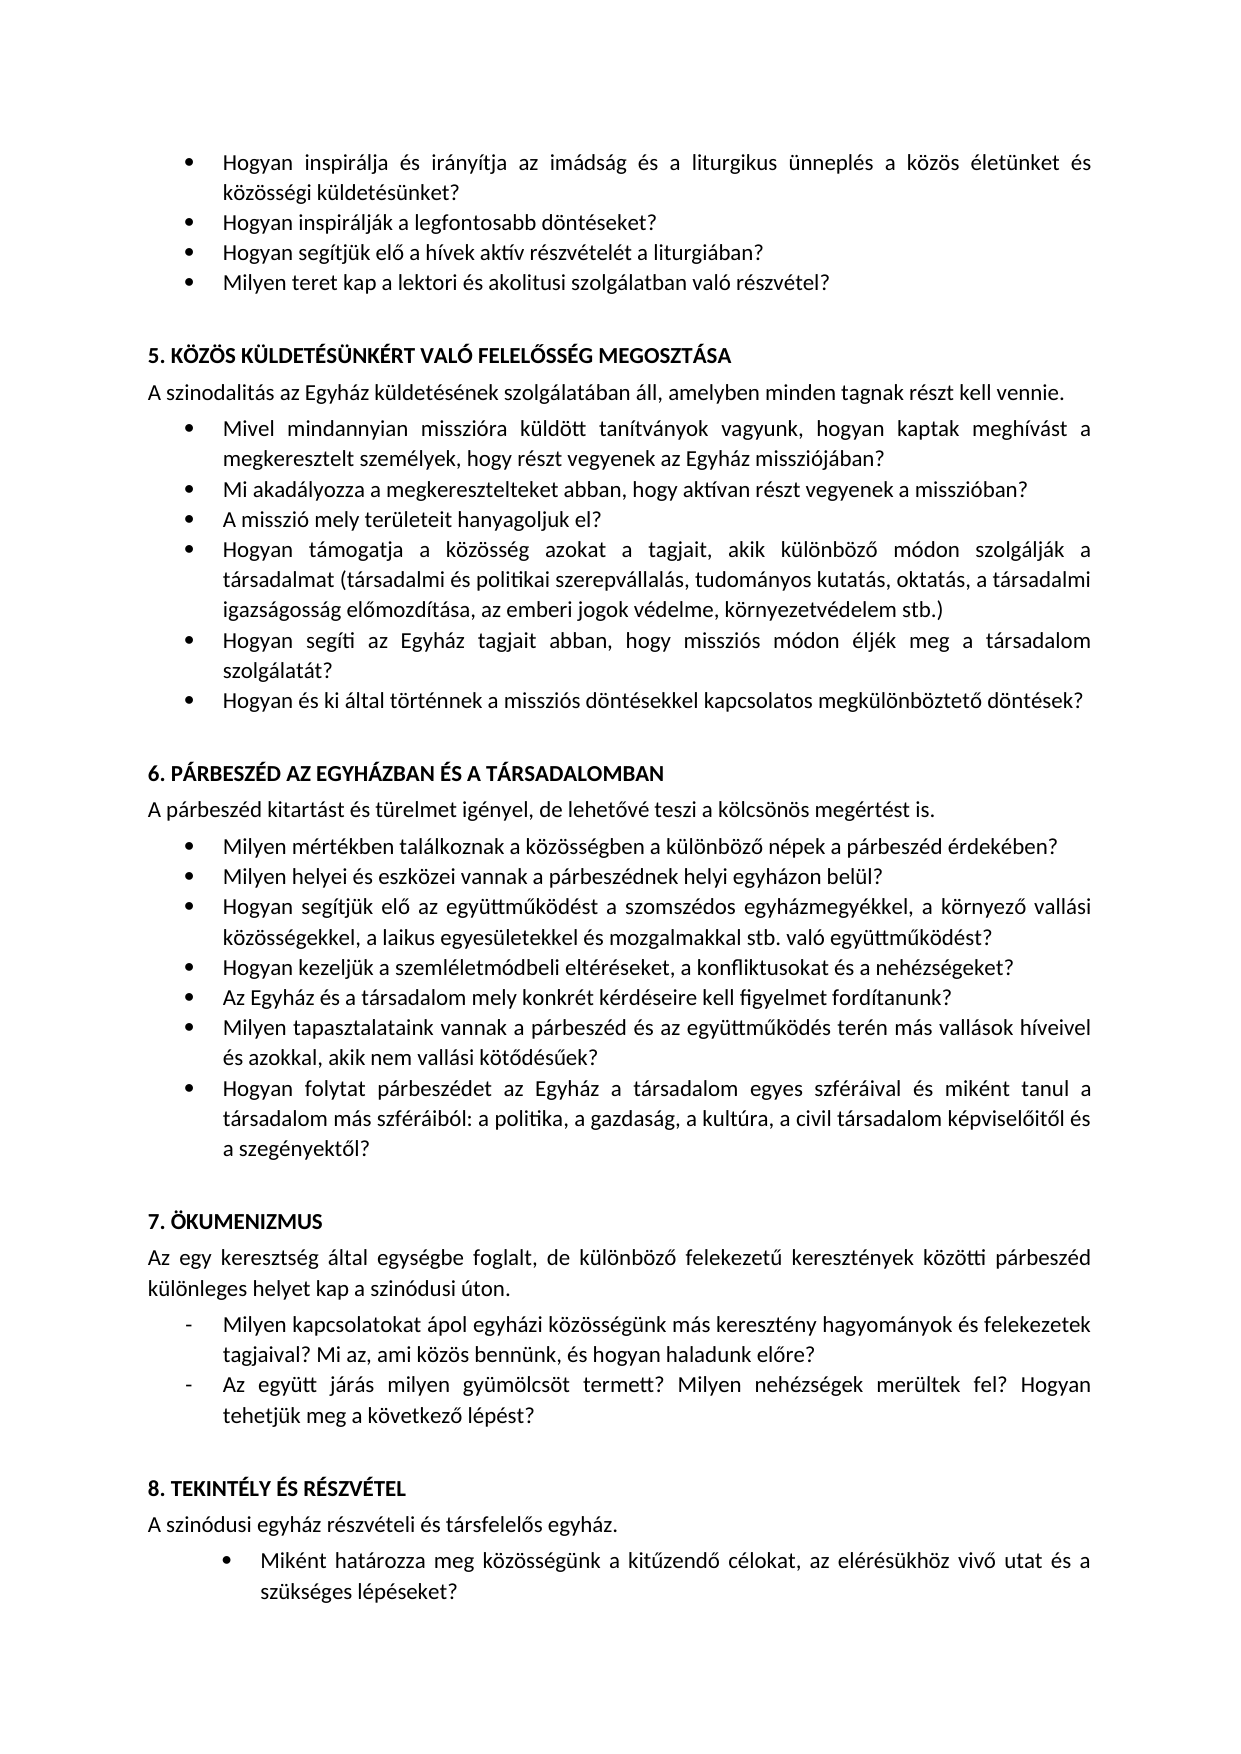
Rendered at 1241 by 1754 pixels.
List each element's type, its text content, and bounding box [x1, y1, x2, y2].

list Milyen teret kap a lektori és akolitusi szolgálatban való részvétel? [185, 268, 1093, 296]
list Hogyan inspirálja és irányítja az imádság és a liturgikus ünneplés a közös életünket és közösségi küldetésünket? [185, 148, 1093, 206]
list Milyen kapcsolatokat ápol egyházi közösségünk más keresztény hagyományok és felekezetek tagjaival? Mi az, ami közös bennünk, és hogyan haladunk előre? [185, 1310, 1093, 1368]
list Milyen tapasztalataink vannak a párbeszéd és az együttműködés terén más vallások híveivel és azokkal, akik nem vallási kötődésűek? [185, 1013, 1093, 1071]
list Hogyan folytat párbeszédet az Egyház a társadalom egyes szféráival és miként tanul a társadalom más szféráiból: a politika, a gazdaság, a kultúra, a civil társadalom képviselőitől és a szegényektől? [185, 1074, 1093, 1162]
list Az Egyház és a társadalom mely konkrét kérdéseire kell figyelmet fordítanunk? [185, 983, 1093, 1011]
list Hogyan inspirálják a legfontosabb döntéseket? [185, 208, 1093, 236]
text 7. ÖKUMENIZMUS [148, 1207, 1093, 1235]
list Milyen mértékben találkoznak a közösségben a különböző népek a párbeszéd érdekében? [185, 832, 1093, 860]
text 8. TEKINTÉLY ÉS RÉSZVÉTEL [148, 1474, 1093, 1502]
text Az egy keresztség által egységbe foglalt, de különböző felekezetű keresztények közötti párbeszéd különleges helyet kap a szinódusi úton. [148, 1243, 1093, 1302]
list Mivel mindannyian misszióra küldött tanítványok vagyunk, hogyan kaptak meghívást a megkeresztelt személyek, hogy részt vegyenek az Egyház missziójában? [185, 414, 1093, 472]
text A szinodalitás az Egyház küldetésének szolgálatában áll, amelyben minden tagnak részt kell vennie. [148, 378, 1093, 406]
text A párbeszéd kitartást és türelmet igényel, de lehetővé teszi a kölcsönös megértést is. [148, 796, 1093, 823]
list Mi akadályozza a megkeresztelteket abban, hogy aktívan részt vegyenek a misszióban? [185, 475, 1093, 503]
text A szinódusi egyház részvételi és társfelelős egyház. [148, 1510, 1093, 1538]
list Hogyan segítjük elő az együttműködést a szomszédos egyházmegyékkel, a környező vallási közösségekkel, a laikus egyesületekkel és mozgalmakkal stb. való együttműködést? [185, 892, 1093, 951]
list Hogyan és ki által történnek a missziós döntésekkel kapcsolatos megkülönböztető döntések? [185, 686, 1093, 714]
text 5. KÖZÖS KÜLDETÉSÜNKÉRT VALÓ FELELŐSSÉG MEGOSZTÁSA [148, 341, 1093, 369]
list Hogyan kezeljük a szemléletmódbeli eltéréseket, a konfliktusokat és a nehézségeket? [185, 953, 1093, 981]
list Hogyan segíti az Egyház tagjait abban, hogy missziós módon éljék meg a társadalom szolgálatát? [185, 626, 1093, 684]
text 6. PÁRBESZÉD AZ EGYHÁZBAN ÉS A TÁRSADALOMBAN [148, 759, 1093, 787]
list Miként határozza meg közösségünk a kitűzendő célokat, az elérésükhöz vivő utat és a szükséges lépéseket? [223, 1547, 1093, 1605]
list Hogyan segítjük elő a hívek aktív részvételét a liturgiában? [185, 238, 1093, 266]
list A misszió mely területeit hanyagoljuk el? [185, 505, 1093, 533]
list Az együtt járás milyen gyümölcsöt termett? Milyen nehézségek merültek fel? Hogyan tehetjük meg a következő lépést? [185, 1371, 1093, 1429]
list Milyen helyei és eszközei vannak a párbeszédnek helyi egyházon belül? [185, 862, 1093, 890]
list Hogyan támogatja a közösség azokat a tagjait, akik különböző módon szolgálják a társadalmat (társadalmi és politikai szerepvállalás, tudományos kutatás, oktatás, a társadalmi igazságosság előmozdítása, az emberi jogok védelme, környezetvédelem stb.) [185, 535, 1093, 623]
